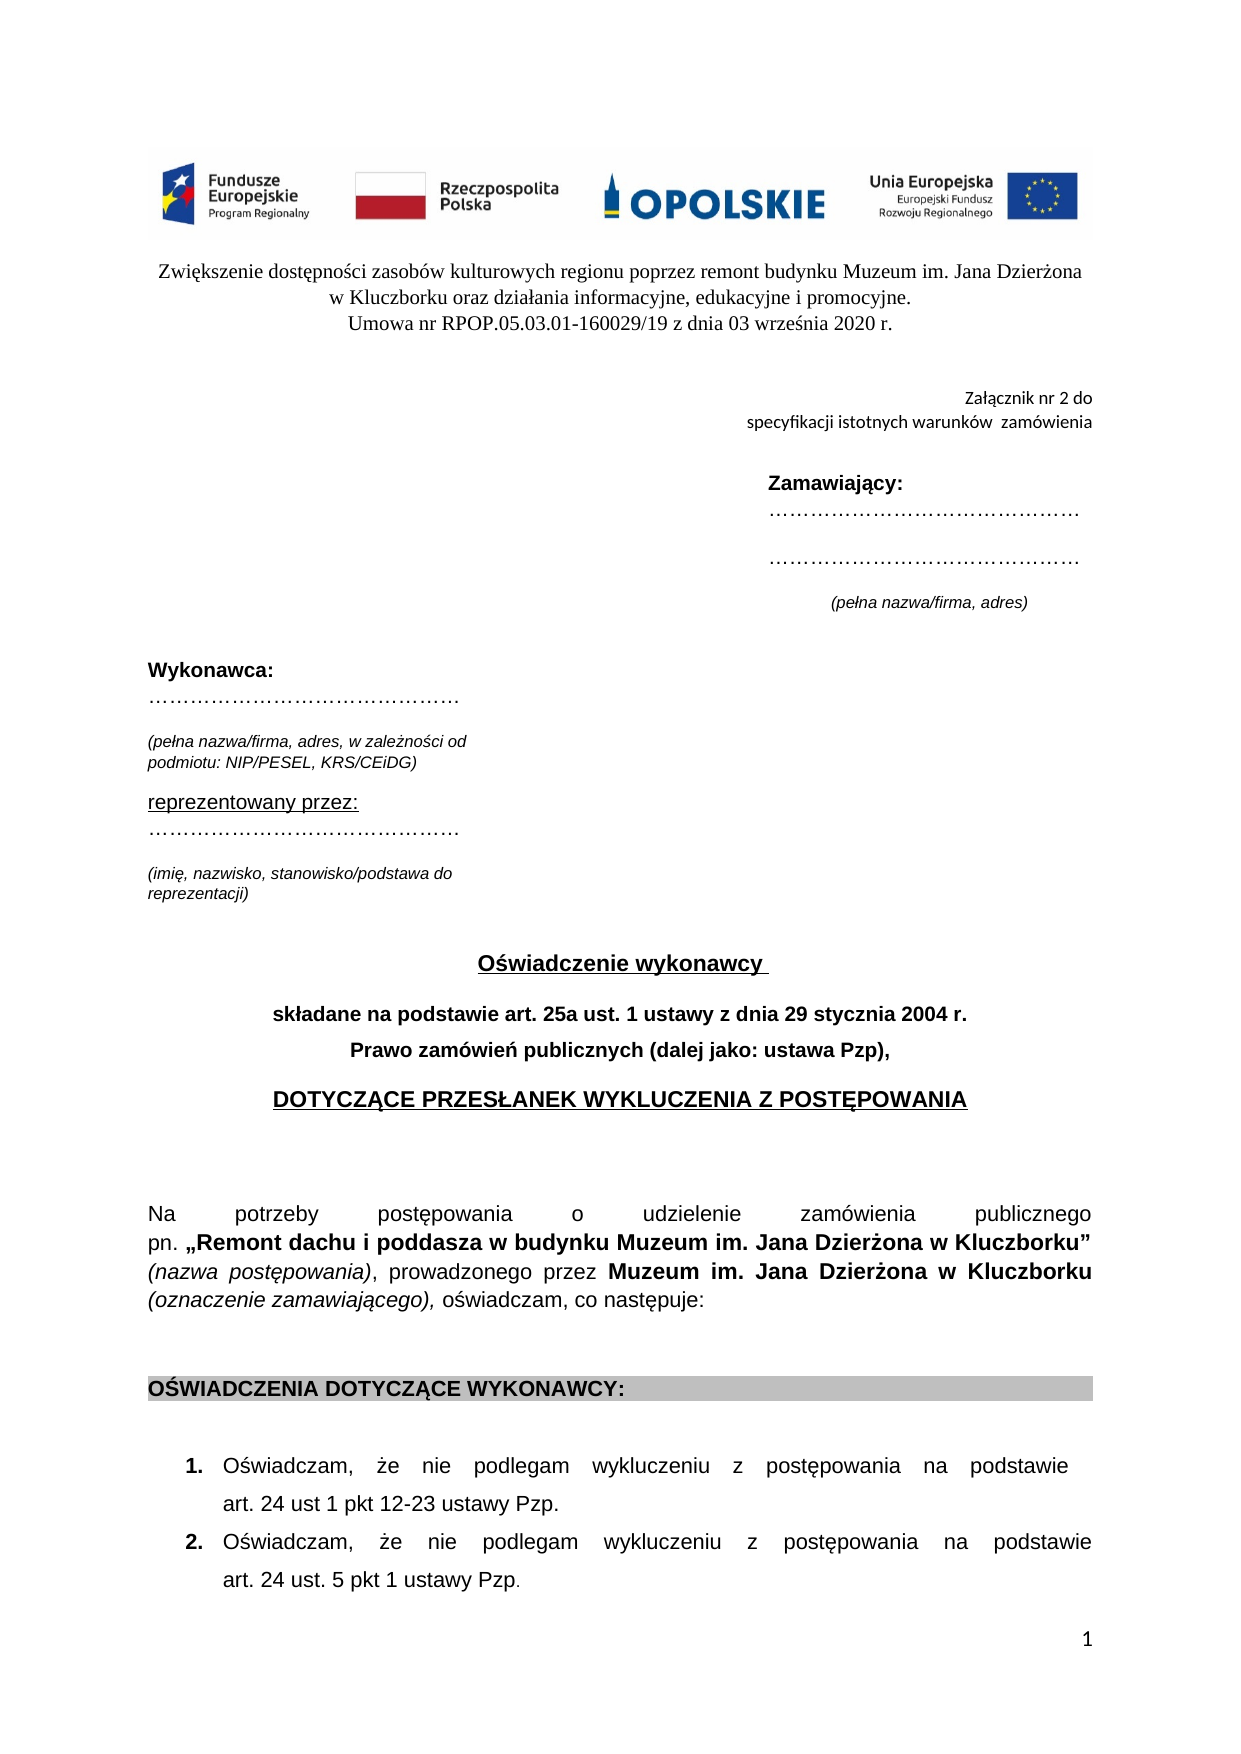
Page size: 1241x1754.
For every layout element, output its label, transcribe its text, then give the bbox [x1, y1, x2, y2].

text Załącznik nr 2 do [148, 386, 1093, 409]
text reprezentowany przez: [148, 790, 1093, 814]
text Zwiększenie dostępności zasobów kulturowych regionu poprzez remont budynku Muzeum im. Jana Dzierżona w Kluczborku oraz działania informacyjne, edukacyjne i promocyjne. [148, 259, 1093, 309]
text Oświadczenie wykonawcy [148, 950, 1093, 976]
text Wykonawca: [148, 658, 1093, 682]
text Prawo zamówień publicznych (dalej jako: ustawa Pzp), [148, 1038, 1093, 1062]
text ……………………………………… [148, 684, 472, 708]
text (imię, nazwisko, stanowisko/podstawa do reprezentacji) [148, 863, 472, 903]
text składane na podstawie art. 25a ust. 1 ustawy z dnia 29 stycznia 2004 r. [148, 1002, 1093, 1026]
text Umowa nr RPOP.05.03.01-160029/19 z dnia 03 września 2020 r. [148, 311, 1093, 334]
list Oświadczam, że nie podlegam wykluczeniu z postępowania na podstawie art. 24 ust. 5 pkt 1 ustawy Pzp. [185, 1529, 1093, 1592]
text (pełna nazwa/firma, adres, w zależności od podmiotu: NIP/PESEL, KRS/CEiDG) [148, 732, 472, 772]
text DOTYCZĄCE PRZESŁANEK WYKLUCZENIA Z POSTĘPOWANIA [148, 1086, 1093, 1113]
text (pełna nazwa/firma, adres) [768, 592, 1093, 612]
picture [147, 147, 1093, 240]
text ……………………………………… [148, 816, 472, 839]
text Zamawiający: [694, 471, 1093, 495]
list Oświadczam, że nie podlegam wykluczeniu z postępowania na podstawie art. 24 ust 1 pkt 12-23 ustawy Pzp. [185, 1453, 1093, 1516]
text Na potrzeby postępowania o udzielenie zamówienia publicznego pn. „Remont dachu i poddasza w budynku Muzeum im. Jana Dzierżona w Kluczborku” (nazwa postępowania), prowadzonego przez Muzeum im. Jana Dzierżona w Kluczborku (oznaczenie zamawiającego), oświadczam, co następuje: [148, 1201, 1093, 1312]
text specyfikacji istotnych warunków zamówienia [148, 411, 1093, 433]
text OŚWIADCZENIA DOTYCZĄCE WYKONAWCY: [148, 1376, 1093, 1401]
text ……………………………………………………………………………… [768, 497, 1093, 568]
